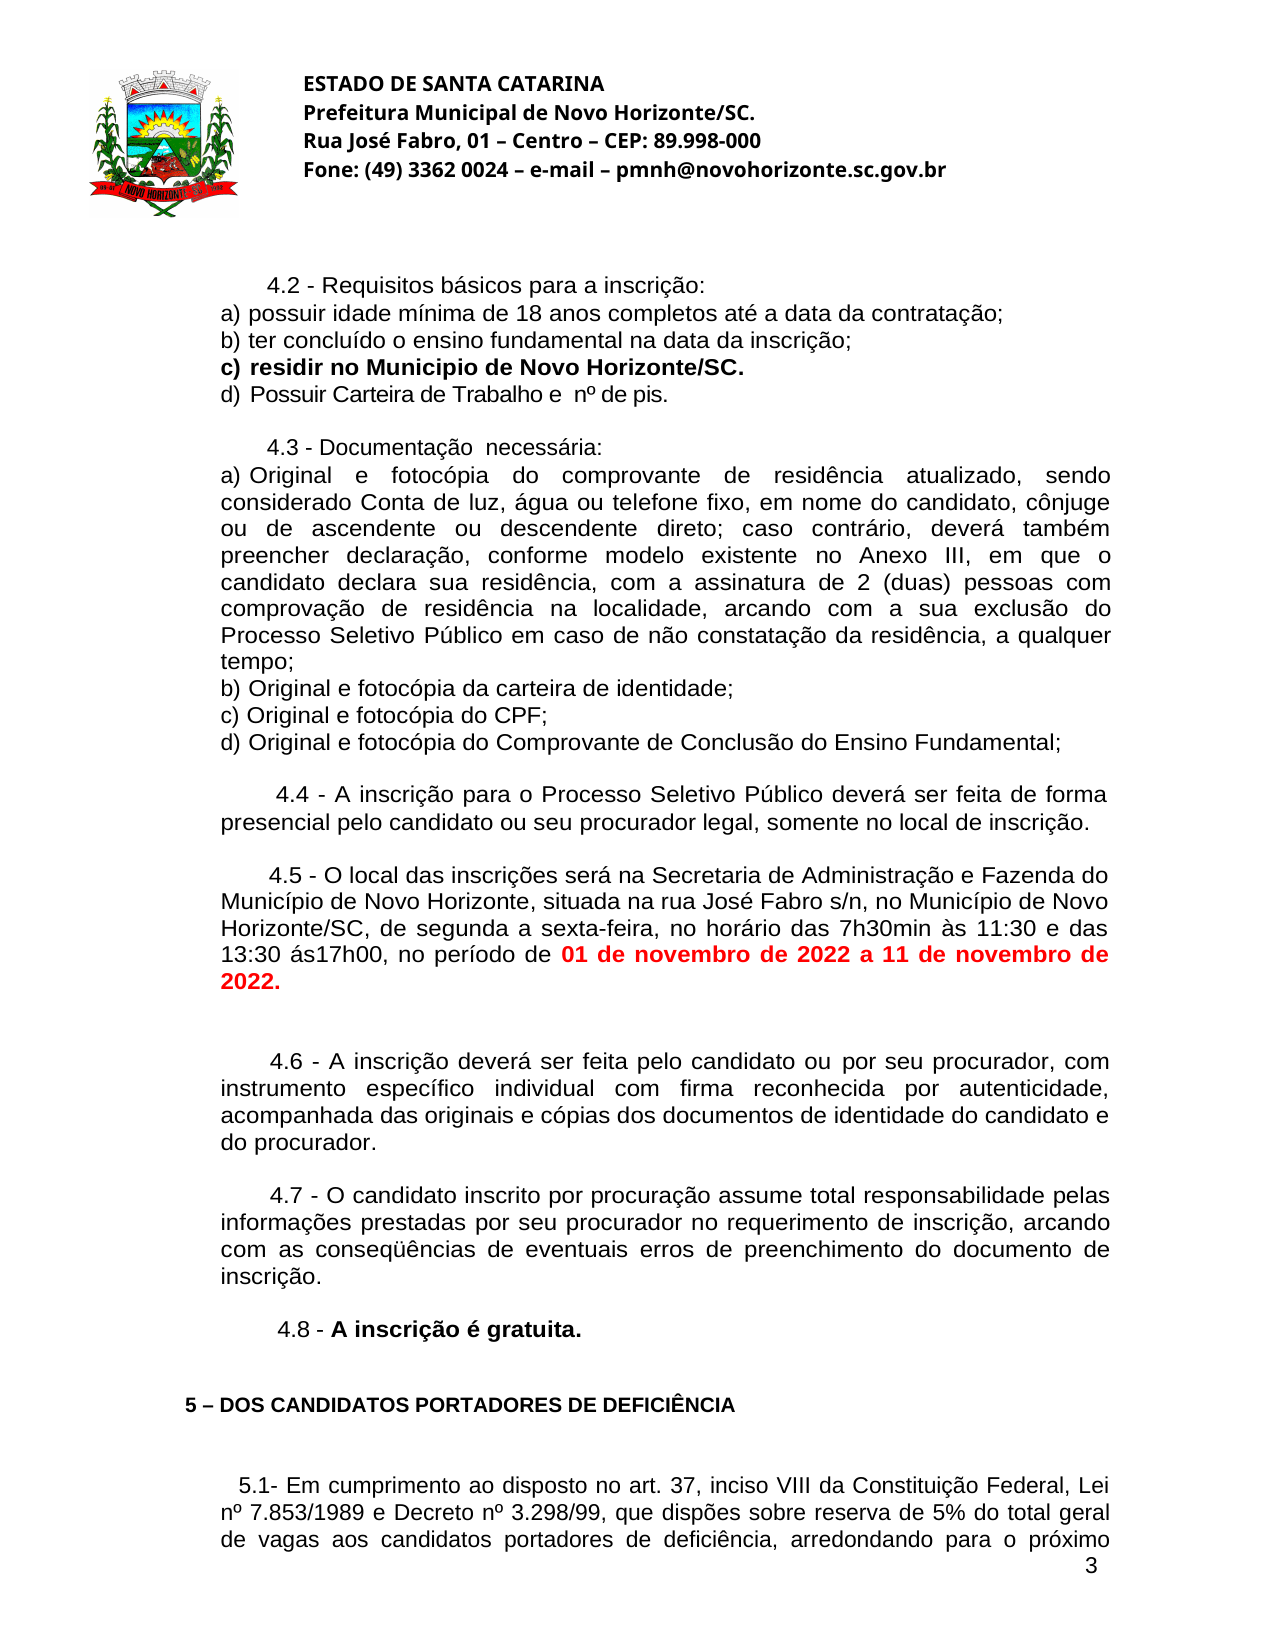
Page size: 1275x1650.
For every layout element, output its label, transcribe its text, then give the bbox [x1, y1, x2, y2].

list 4.7 - O candidato inscrito por procuração assume total responsabilidade pelas informações prestadas por seu procurador no requerimento de inscrição, arcando com as conseqüências de eventuais erros de preenchimento do documento de inscrição. [220, 1182, 1111, 1289]
list residir no Municipio de Novo Horizonte/SC. [220, 354, 1110, 381]
list ter concluído o ensino fundamental na data da inscrição; [220, 327, 1123, 354]
list Original e fotocópia da carteira de identidade; [220, 675, 1123, 702]
list 4.8 - A inscrição é gratuita. [220, 1316, 1111, 1342]
list 4.4 - A inscrição para o Processo Seletivo Público deverá ser feita de forma presencial pelo candidato ou seu procurador legal, somente no local de inscrição. [220, 781, 1108, 835]
list possuir idade mínima de 18 anos completos até a data da contratação; [220, 300, 1123, 327]
list 4.2 - Requisitos básicos para a inscrição: [220, 272, 1123, 299]
list Original e fotocópia do comprovante de residência atualizado, sendo considerado Conta de luz, água ou telefone fixo, em nome do candidato, cônjuge ou de ascendente ou descendente direto; caso contrário, deverá também preencher declaração, conforme modelo existente no Anexo III, em que o candidato declara sua residência, com a assinatura de 2 (duas) pessoas com comprovação de residência na localidade, arcando com a sua exclusão do Processo Seletivo Público em caso de não constatação da residência, a qualquer tempo; [220, 462, 1111, 674]
list Original e fotocópia do Comprovante de Conclusão do Ensino Fundamental; [220, 729, 1123, 756]
list 4.3 - Documentação necessária: [220, 434, 1123, 461]
list Possuir Carteira de Trabalho e nº de pis. [220, 381, 1110, 408]
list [220, 1472, 1111, 1553]
text 5 – DOS CANDIDATOS PORTADORES DE DEFICIÊNCIA [179, 1393, 1123, 1417]
list 4.5 - O local das inscrições será na Secretaria de Administração e Fazenda do Município de Novo Horizonte, situada na rua José Fabro s/n, no Município de Novo Horizonte/SC, de segunda a sexta-feira, no horário das 7h30min às 11:30 e das 13:30 ás17h00, no período de 01 de novembro de 2022 a 11 de novembro de 2022. [220, 862, 1109, 994]
list Original e fotocópia do CPF; [220, 702, 1123, 728]
list 4.6 - A inscrição deverá ser feita pelo candidato ou por seu procurador, com instrumento específico individual com firma reconhecida por autenticidade, acompanhada das originais e cópias dos documentos de identidade do candidato e do procurador. [220, 1048, 1110, 1155]
